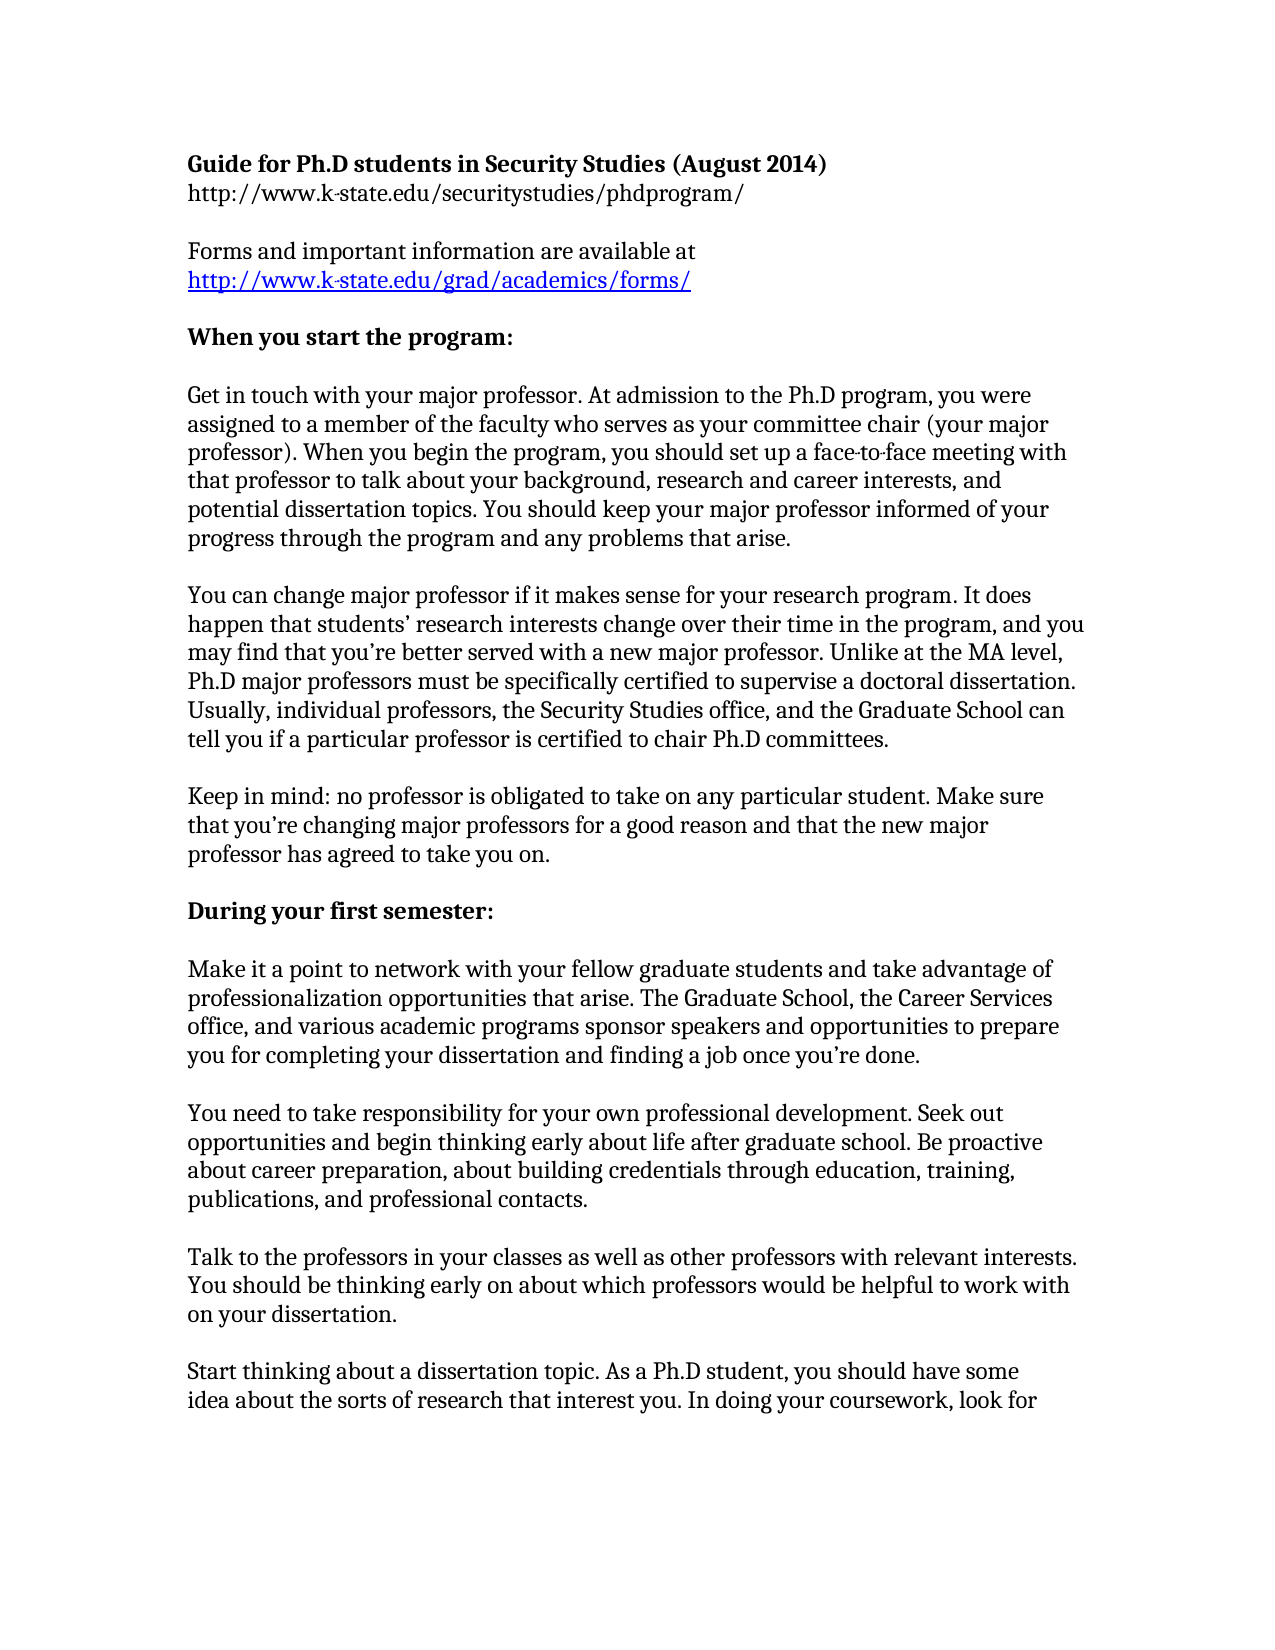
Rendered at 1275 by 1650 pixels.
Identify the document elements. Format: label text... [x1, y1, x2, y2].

text You can change major professor if it makes sense for your research program. It does [187, 580, 1106, 609]
text Keep in mind: no professor is obligated to take on any particular student. Make sure [187, 782, 1106, 811]
text Forms and important information are available at [187, 237, 1106, 265]
text assigned to a member of the faculty who serves as your committee chair (your major professor). When you begin the program, you should set up a face-­‐to-­‐face meeting with that professor to talk about your background, research and career interests, and potential dissertation topics. You should keep your major professor informed of your progress through the program and any problems that arise. [187, 409, 1068, 552]
text idea about the sorts of research that interest you. In doing your coursework, look for [187, 1386, 1106, 1415]
text Get in touch with your major professor. At admission to the Ph.D program, you were [187, 381, 1106, 409]
text that you’re changing major professors for a good reason and that the new major [187, 811, 1106, 839]
text Guide for Ph.D students in Security Studies (August 2014) [187, 150, 1106, 178]
text Start thinking about a dissertation topic. As a Ph.D student, you should have some [187, 1357, 1106, 1386]
text You need to take responsibility for your own professional development. Seek out opportunities and begin thinking early about life after graduate school. Be proactive about career preparation, about building credentials through education, training, publications, and professional contacts. [187, 1099, 1092, 1214]
text http://www.k-­‐state.edu/securitystudies/phdprogram/ [187, 179, 1106, 207]
text Make it a point to network with your fellow graduate students and take advantage of professionalization opportunities that arise. The Graduate School, the Career Services office, and various academic programs sponsor speakers and opportunities to prepare you for completing your dissertation and finding a job once you’re done. [187, 955, 1096, 1070]
text During your first semester: [187, 897, 1106, 926]
text Talk to the professors in your classes as well as other professors with relevant interests. You should be thinking early on about which professors would be helpful to work with on your dissertation. [187, 1243, 1082, 1329]
text http://www.k-­‐state.edu/grad/academics/forms/ [187, 265, 1106, 294]
text When you start the program: [187, 323, 1106, 351]
text happen that students’ research interests change over their time in the program, and you may find that you’re better served with a new major professor. Unlike at the MA level, Ph.D major professors must be specifically certified to supervise a doctoral dissertation. Usually, individual professors, the Security Studies office, and the Graduate School can tell you if a particular professor is certified to chair Ph.D committees. [187, 609, 1095, 753]
text professor has agreed to take you on. [187, 839, 1106, 868]
